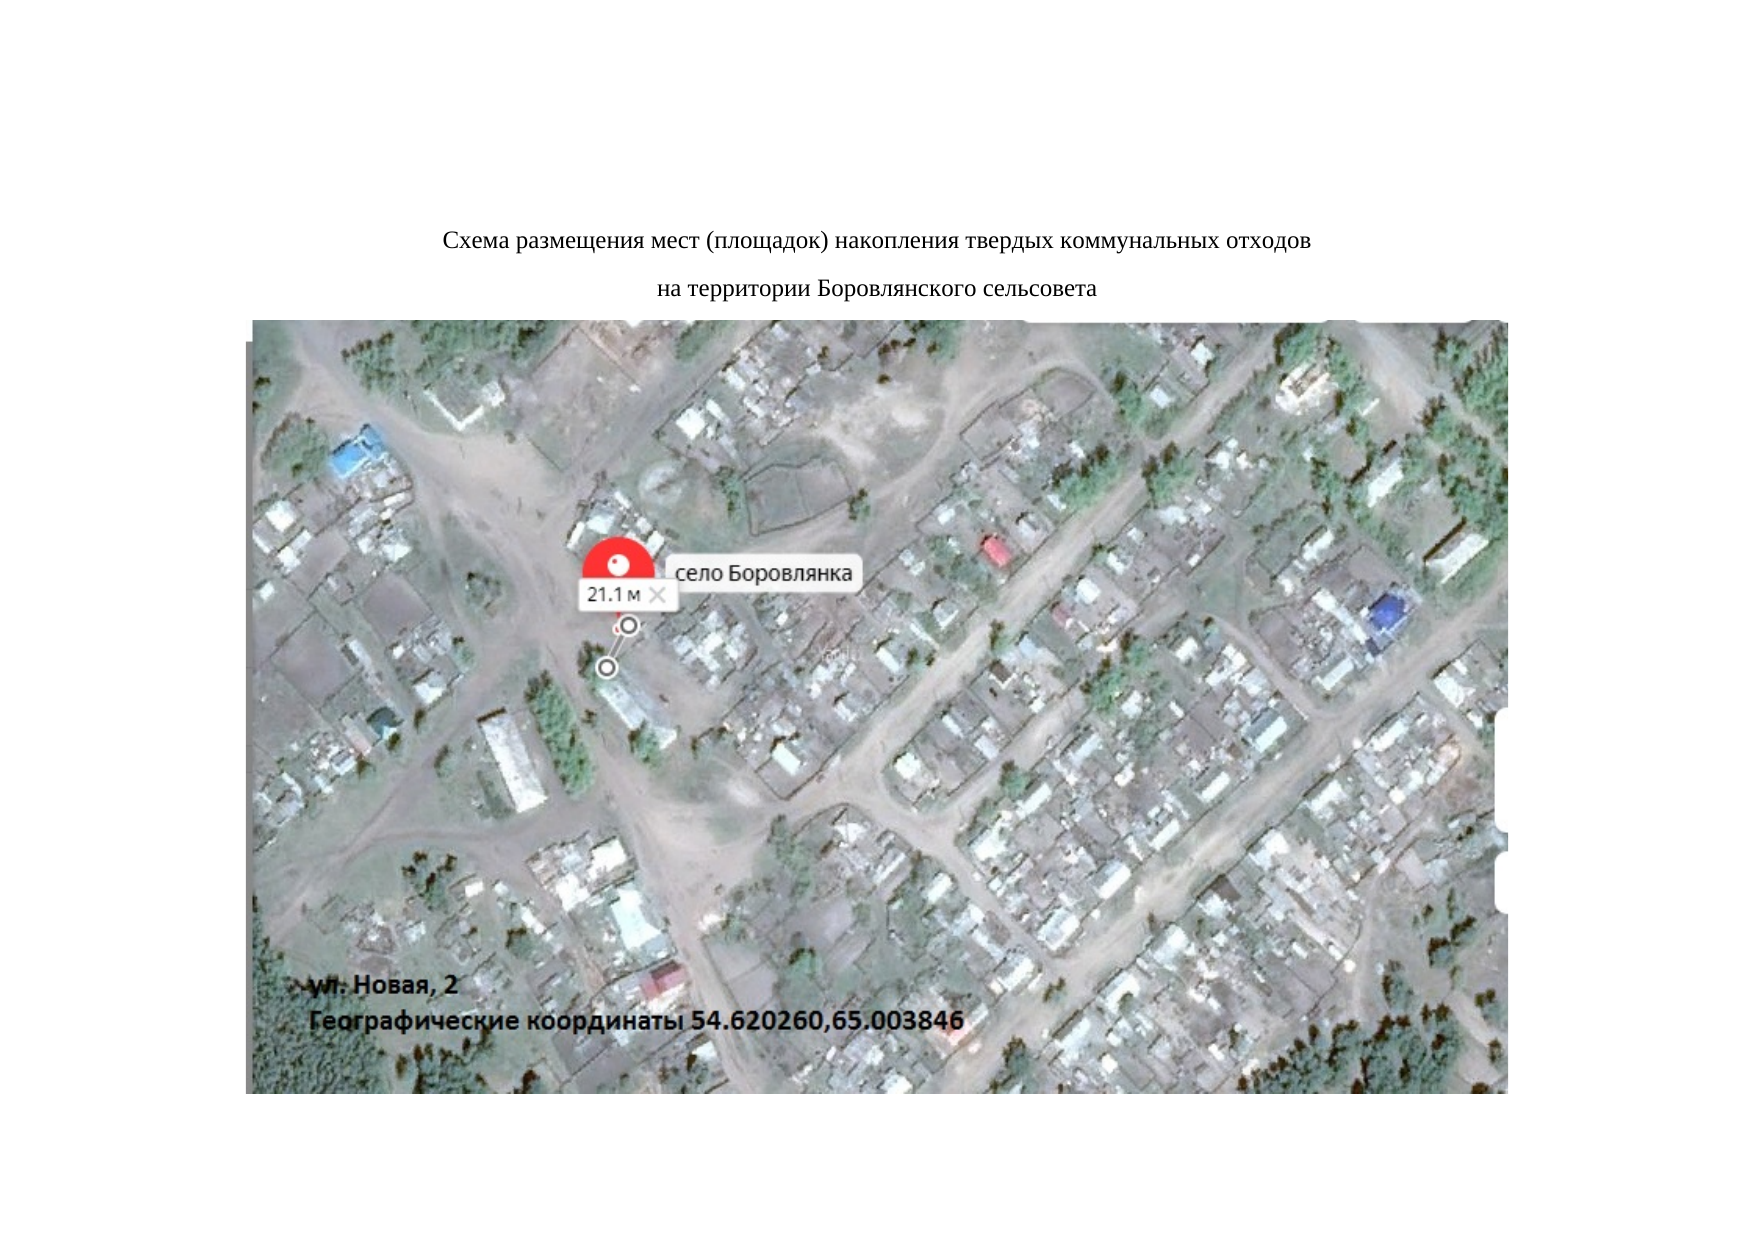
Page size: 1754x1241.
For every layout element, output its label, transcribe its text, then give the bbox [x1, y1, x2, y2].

picture [245, 320, 1509, 1094]
text Схема размещения мест (площадок) накопления твердых коммунальных отходов [118, 225, 1636, 254]
text на территории Боровлянского сельсовета [118, 273, 1636, 301]
